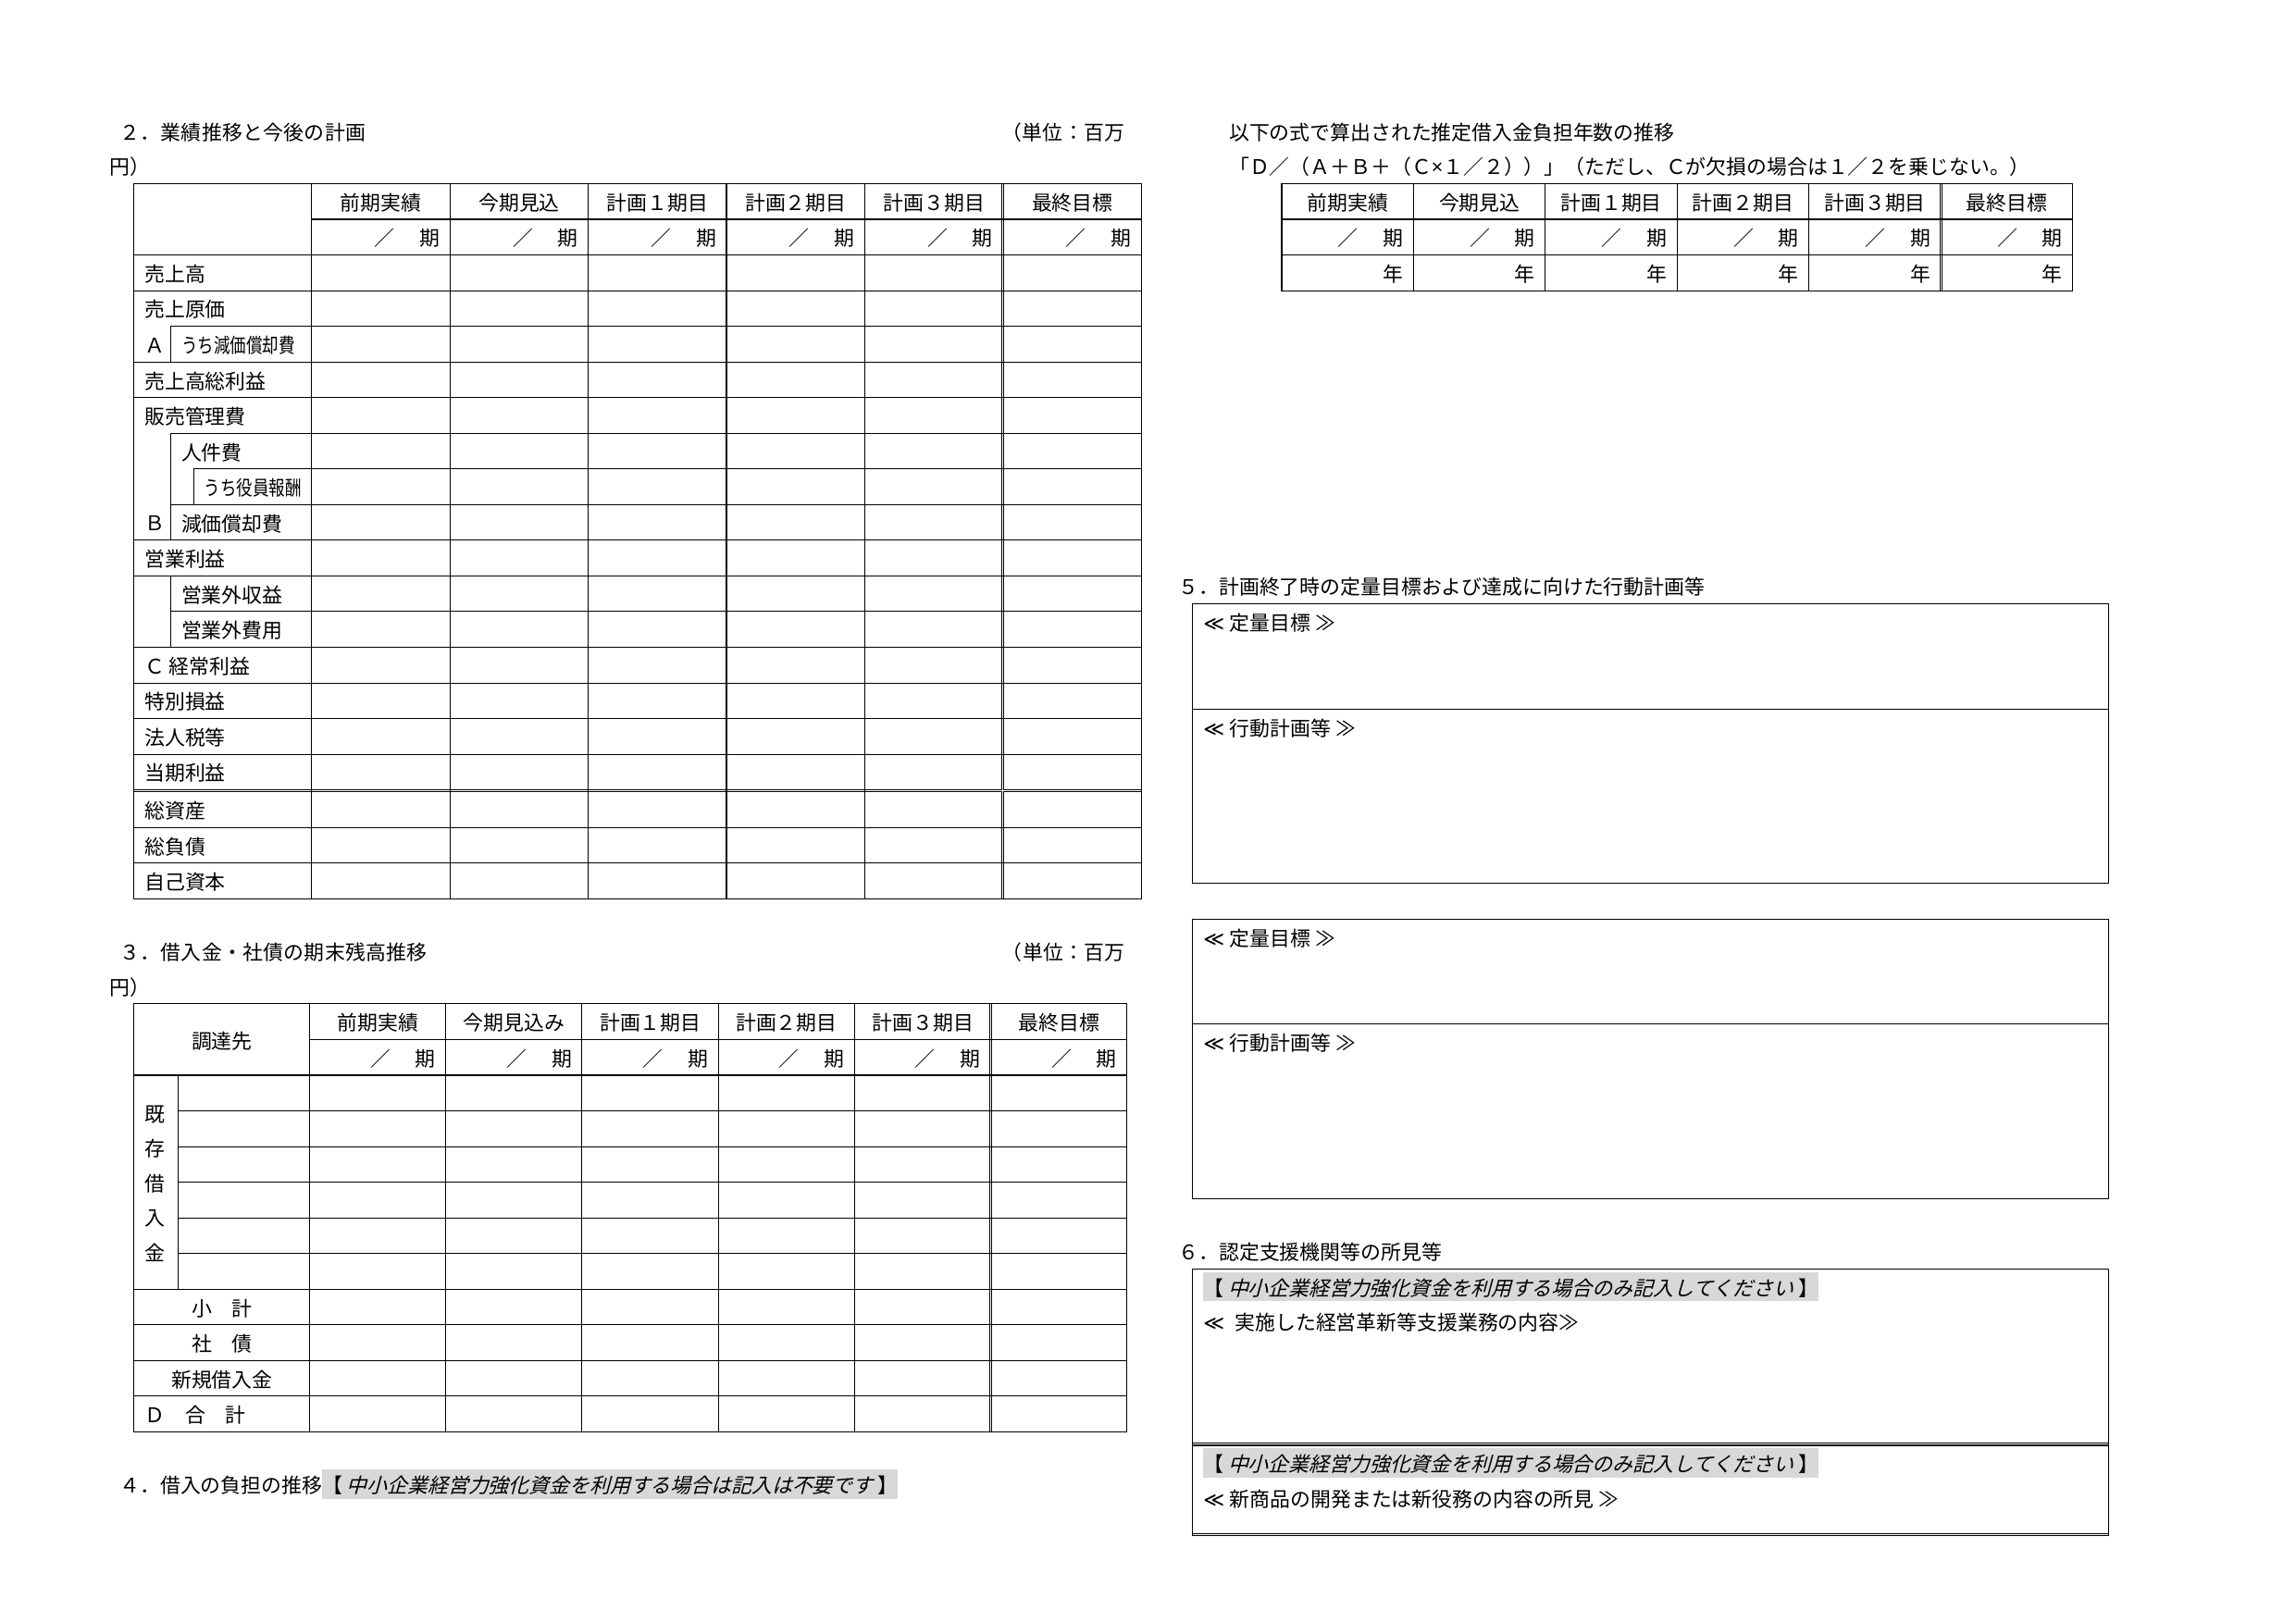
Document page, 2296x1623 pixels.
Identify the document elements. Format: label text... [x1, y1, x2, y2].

table_cell 営業利益 [134, 540, 311, 576]
table_cell ≪ 行動計画等 ≫ [1193, 1024, 2108, 1198]
table_cell [1004, 576, 1141, 611]
table_header 前期実績 [312, 184, 450, 218]
table_cell [1004, 434, 1141, 468]
table_cell 特別損益 [134, 684, 311, 718]
table_cell [312, 327, 450, 362]
table_cell [312, 719, 450, 753]
table_cell 年 [1545, 255, 1677, 290]
table_cell [582, 1076, 718, 1110]
table_cell [727, 327, 864, 362]
table_cell [865, 398, 1001, 433]
table_cell [1004, 327, 1141, 362]
table_cell [719, 1183, 854, 1218]
text ５．計画終了時の定量目標および達成に向けた行動計画等 [1168, 568, 2186, 603]
table_header ≪ 定量目標 ≫ [1193, 604, 2108, 709]
table_cell [1004, 684, 1141, 718]
table_cell ／ 期 [582, 1040, 718, 1074]
table_cell [589, 327, 726, 362]
table_cell [312, 684, 450, 718]
table_cell うち減価償却費 [171, 327, 311, 362]
table_cell [855, 1325, 989, 1360]
table_cell [451, 255, 588, 290]
table_cell [312, 540, 450, 576]
table_cell [451, 434, 588, 468]
table_cell 売上原価 [134, 291, 311, 326]
table_cell [446, 1147, 581, 1182]
table_header 計画３期目 [865, 184, 1001, 218]
table_cell [589, 540, 726, 576]
table_cell [310, 1183, 445, 1218]
table_cell 年 [1414, 255, 1545, 290]
table_cell [855, 1361, 989, 1395]
table_cell [727, 540, 864, 576]
table_cell Ｂ [134, 433, 170, 539]
table_cell [992, 1290, 1126, 1324]
table_cell [855, 1076, 989, 1110]
table_cell Ａ [134, 326, 170, 362]
table_header 計画３期目 [855, 1004, 989, 1039]
table_cell [582, 1254, 718, 1289]
table_cell [312, 576, 450, 611]
table_cell 年 [1942, 255, 2072, 290]
table_cell [312, 469, 450, 504]
table_cell [179, 1254, 309, 1289]
table_cell うち役員報酬 [194, 469, 311, 504]
table_cell [589, 576, 726, 611]
table_cell [865, 327, 1001, 362]
table_cell 営業外費用 [171, 612, 311, 647]
table_cell 減価償却費 [171, 505, 311, 539]
table_cell [179, 1219, 309, 1253]
table_cell [727, 792, 864, 827]
table_cell [992, 1396, 1126, 1431]
table_cell 年 [1283, 255, 1413, 290]
table_cell [312, 398, 450, 433]
table_header 前期実績 [310, 1004, 445, 1039]
table_cell [589, 291, 726, 326]
table_header 計画３期目 [1809, 184, 1940, 218]
table_cell 年 [1809, 255, 1940, 290]
table_cell [992, 1219, 1126, 1253]
table_cell [1004, 719, 1141, 753]
table_cell [446, 1396, 581, 1431]
table_cell [865, 255, 1001, 290]
table_cell [865, 469, 1001, 504]
table_cell [727, 576, 864, 611]
table_cell [446, 1219, 581, 1253]
table_cell 新規借入金 [134, 1361, 309, 1395]
table_cell [992, 1183, 1126, 1218]
table_cell [451, 576, 588, 611]
table_cell 当期利益 [134, 755, 311, 789]
table_cell 【 中小企業経営力強化資金を利用する場合のみ記入してください 】 ≪ 新商品の開発または新役務の内容の所見 ≫ [1193, 1446, 2108, 1533]
table_header 計画２期目 [727, 184, 864, 218]
table_cell [589, 792, 726, 827]
table_cell [865, 828, 1001, 862]
table_cell [582, 1111, 718, 1146]
table_cell [719, 1396, 854, 1431]
table_cell [310, 1290, 445, 1324]
table_cell [179, 1076, 309, 1110]
table_cell [582, 1219, 718, 1253]
table_cell [451, 469, 588, 504]
table_cell [719, 1219, 854, 1253]
text 以下の式で算出された推定借入金負担年数の推移 [1168, 114, 2186, 148]
table_cell [451, 684, 588, 718]
table_cell [589, 755, 726, 789]
table_cell [727, 291, 864, 326]
table_cell [1004, 255, 1141, 290]
table_cell [589, 434, 726, 468]
table_header 計画１期目 [1545, 184, 1677, 218]
table_cell [855, 1396, 989, 1431]
table_header 計画２期目 [1678, 184, 1808, 218]
table_cell [451, 863, 588, 898]
table_cell [451, 327, 588, 362]
table_cell ／ 期 [865, 220, 1001, 254]
table_cell [992, 1325, 1126, 1360]
table_cell [451, 755, 588, 789]
table_cell 売上高 [134, 255, 311, 290]
table_cell ／ 期 [589, 220, 726, 254]
table_cell [589, 719, 726, 753]
table_cell [451, 828, 588, 862]
table_cell 法人税等 [134, 719, 311, 753]
table_cell [446, 1361, 581, 1395]
table_cell [865, 540, 1001, 576]
text ４．借入の負担の推移【 中小企業経営力強化資金を利用する場合は記入は不要です 】 [109, 1467, 1127, 1502]
table_cell [992, 1254, 1126, 1289]
table_cell [446, 1076, 581, 1110]
table_cell [312, 363, 450, 397]
table_cell [855, 1290, 989, 1324]
table_cell [589, 255, 726, 290]
table_cell [865, 863, 1001, 898]
table_cell ／ 期 [855, 1040, 989, 1074]
table_cell [134, 576, 170, 647]
table_cell ／ 期 [312, 220, 450, 254]
table_header 今期見込 [1414, 184, 1545, 218]
table_header 最終目標 [992, 1004, 1126, 1039]
table_cell 販売管理費 [134, 398, 311, 433]
table_cell ／ 期 [1942, 220, 2072, 254]
table_cell 総負債 [134, 828, 311, 862]
table_cell [582, 1147, 718, 1182]
table_cell ／ 期 [451, 220, 588, 254]
table_cell [171, 468, 193, 504]
table_cell [727, 612, 864, 647]
table_cell [1004, 612, 1141, 647]
table_cell [865, 505, 1001, 539]
table_cell [310, 1147, 445, 1182]
table_cell [310, 1325, 445, 1360]
table_header ≪ 定量目標 ≫ [1193, 920, 2108, 1023]
table_cell [865, 755, 1001, 789]
table_cell 自己資本 [134, 863, 311, 898]
table_cell [865, 363, 1001, 397]
table_cell [310, 1254, 445, 1289]
table_header 計画２期目 [719, 1004, 854, 1039]
table_cell Ｃ 経常利益 [134, 648, 311, 682]
table_cell [1004, 505, 1141, 539]
table_cell [310, 1219, 445, 1253]
table_cell 売上高総利益 [134, 363, 311, 397]
table_cell [446, 1183, 581, 1218]
table_cell [727, 398, 864, 433]
table_cell [719, 1361, 854, 1395]
table_cell ／ 期 [1004, 220, 1141, 254]
table_cell [855, 1219, 989, 1253]
table_cell [865, 684, 1001, 718]
text ２．業績推移と今後の計画 （単位：百万円） [109, 114, 1127, 183]
table_cell [855, 1254, 989, 1289]
table_header 前期実績 [1283, 184, 1413, 218]
table_cell 既 存 借入 金 [134, 1076, 178, 1289]
table_cell [310, 1076, 445, 1110]
table_cell [865, 792, 1001, 827]
table_cell [727, 648, 864, 682]
table_cell ／ 期 [1545, 220, 1677, 254]
table_cell [992, 1076, 1126, 1110]
table_cell [719, 1325, 854, 1360]
table_cell [451, 792, 588, 827]
table_cell [865, 291, 1001, 326]
table_header 計画１期目 [589, 184, 726, 218]
table_cell [446, 1325, 581, 1360]
table_cell [451, 505, 588, 539]
table_cell [719, 1254, 854, 1289]
table_cell ／ 期 [727, 220, 864, 254]
table_cell [727, 755, 864, 789]
table_cell 社 債 [134, 1325, 309, 1360]
table_cell [727, 505, 864, 539]
table_cell [589, 648, 726, 682]
table_cell [865, 719, 1001, 753]
table_header 今期見込 [451, 184, 588, 218]
table_cell 小 計 [134, 1290, 309, 1324]
table_cell [589, 469, 726, 504]
table_header 最終目標 [1004, 184, 1141, 218]
table_cell [451, 612, 588, 647]
table_cell [312, 828, 450, 862]
table_header 今期見込み [446, 1004, 581, 1039]
table_cell [727, 684, 864, 718]
table_cell [582, 1325, 718, 1360]
table_cell [865, 612, 1001, 647]
table_cell [1004, 398, 1141, 433]
table_cell ／ 期 [310, 1040, 445, 1074]
table_cell [312, 505, 450, 539]
table_cell ／ 期 [1809, 220, 1940, 254]
table_cell [1004, 863, 1141, 898]
table_cell Ｄ 合 計 [134, 1396, 309, 1431]
table_cell [855, 1147, 989, 1182]
table_cell [589, 684, 726, 718]
table_header [134, 184, 311, 254]
table_cell 年 [1678, 255, 1808, 290]
table_cell [589, 612, 726, 647]
table_cell [310, 1361, 445, 1395]
table_cell [719, 1147, 854, 1182]
table_cell [446, 1254, 581, 1289]
table_cell [312, 863, 450, 898]
table_cell [312, 291, 450, 326]
table_cell [992, 1111, 1126, 1146]
table_cell [312, 612, 450, 647]
table_cell 人件費 [171, 434, 311, 468]
table_cell [310, 1111, 445, 1146]
text ３．借入金・社債の期末残高推移 （単位：百万円） [109, 934, 1127, 1003]
table_cell [727, 828, 864, 862]
table_cell [727, 363, 864, 397]
table_cell [727, 255, 864, 290]
table_cell [1004, 828, 1141, 862]
table_cell ／ 期 [992, 1040, 1126, 1074]
table_cell [855, 1111, 989, 1146]
table_cell 総資産 [134, 792, 311, 827]
table_cell [865, 648, 1001, 682]
table_cell [582, 1290, 718, 1324]
table_cell [451, 719, 588, 753]
table_cell [1004, 363, 1141, 397]
table_cell [589, 828, 726, 862]
table_cell ／ 期 [1678, 220, 1808, 254]
table_cell [451, 291, 588, 326]
table_header 最終目標 [1942, 184, 2072, 218]
table_cell [582, 1361, 718, 1395]
table_cell [179, 1147, 309, 1182]
table_cell [727, 863, 864, 898]
table_cell [589, 363, 726, 397]
table_cell [719, 1076, 854, 1110]
text ６．認定支援機関等の所見等 [1168, 1233, 2186, 1269]
table_cell [1004, 755, 1141, 789]
table_cell [719, 1111, 854, 1146]
table_cell [446, 1290, 581, 1324]
table_cell ／ 期 [446, 1040, 581, 1074]
table_cell [312, 255, 450, 290]
table_cell [1004, 792, 1141, 827]
table_cell [451, 363, 588, 397]
table_cell [312, 792, 450, 827]
table_cell [582, 1396, 718, 1431]
table_cell ／ 期 [719, 1040, 854, 1074]
table_cell [727, 719, 864, 753]
table_cell [582, 1183, 718, 1218]
table_cell ／ 期 [1414, 220, 1545, 254]
table_header 調達先 [134, 1004, 309, 1074]
table_cell [589, 398, 726, 433]
table_cell [589, 505, 726, 539]
table_cell [865, 434, 1001, 468]
table_cell [179, 1183, 309, 1218]
table_cell ／ 期 [1283, 220, 1413, 254]
table_cell [1004, 648, 1141, 682]
table_header 計画１期目 [582, 1004, 718, 1039]
table_cell [312, 434, 450, 468]
table_cell [865, 576, 1001, 611]
table_cell [1004, 469, 1141, 504]
table_cell [727, 469, 864, 504]
table_cell [727, 434, 864, 468]
table_cell [451, 648, 588, 682]
table_cell [992, 1147, 1126, 1182]
table_cell [992, 1361, 1126, 1395]
text 「Ｄ／（Ａ＋Ｂ＋（Ｃ×１／２））」（ただし、Ｃが欠損の場合は１／２を乗じない。） [1168, 148, 2186, 183]
table_cell [312, 755, 450, 789]
table_cell [446, 1111, 581, 1146]
table_cell [1004, 540, 1141, 576]
table_cell [310, 1396, 445, 1431]
table_cell 営業外収益 [171, 576, 311, 611]
table_header 【 中小企業経営力強化資金を利用する場合のみ記入してください 】 ≪ 実施した経営革新等支援業務の内容≫ [1193, 1270, 2108, 1443]
table_cell [719, 1290, 854, 1324]
table_cell [312, 648, 450, 682]
table_cell [451, 540, 588, 576]
table_cell ≪ 行動計画等 ≫ [1193, 710, 2108, 883]
table_cell [855, 1183, 989, 1218]
table_cell [179, 1111, 309, 1146]
table_cell [1004, 291, 1141, 326]
table_cell [589, 863, 726, 898]
table_cell [451, 398, 588, 433]
